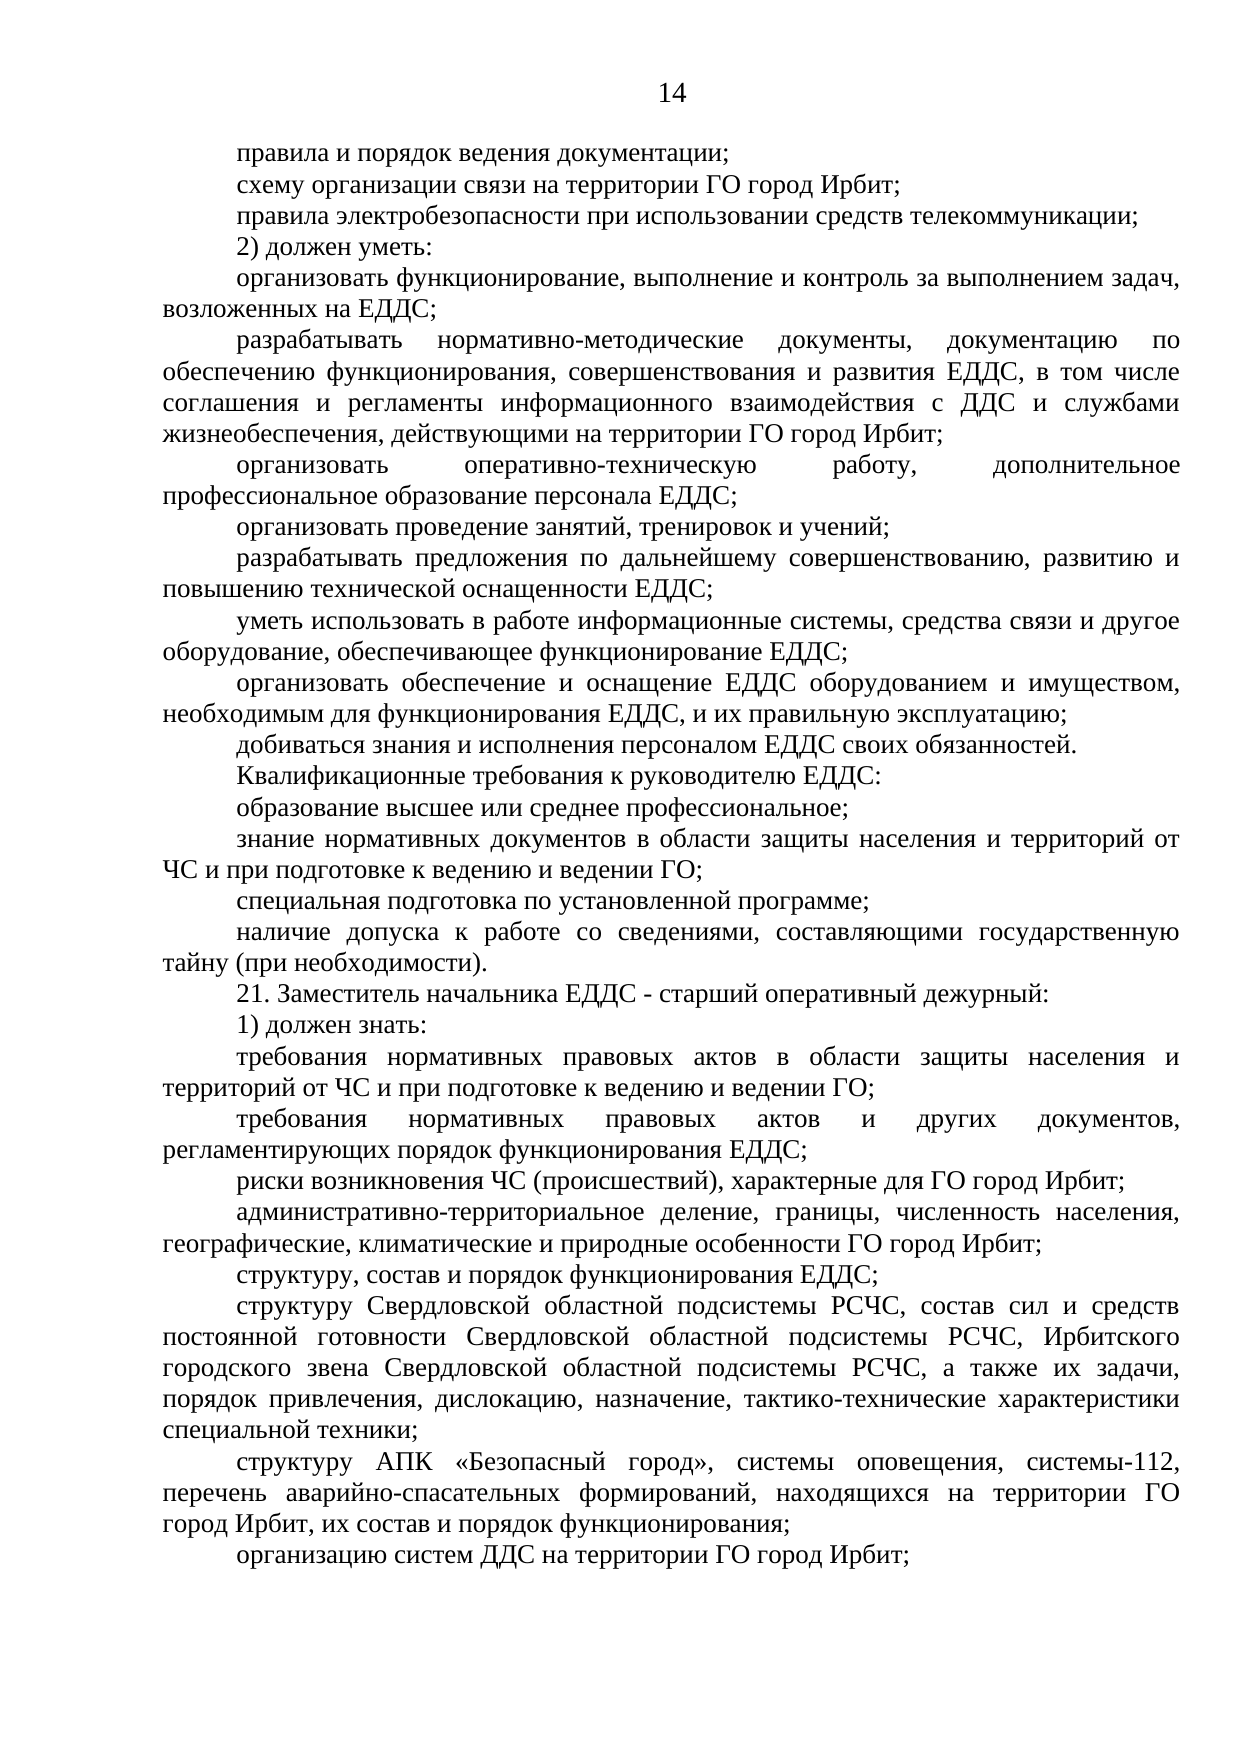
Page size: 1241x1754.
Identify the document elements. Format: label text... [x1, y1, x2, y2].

text структуру Свердловской областной подсистемы РСЧС, состав сил и средств постоянной готовности Свердловской областной подсистемы РСЧС, Ирбитского городского звена Свердловской областной подсистемы РСЧС, а также их задачи, порядок привлечения, дислокацию, назначение, тактико-технические характеристики специальной техники; [162, 1289, 1181, 1445]
text организацию систем ДДС на территории ГО город Ирбит; [162, 1538, 1181, 1569]
text организовать проведение занятий, тренировок и учений; [162, 510, 1181, 541]
text структуру АПК «Безопасный город», системы оповещения, системы-112, перечень аварийно-спасательных формирований, находящихся на территории ГО город Ирбит, их состав и порядок функционирования; [162, 1445, 1181, 1538]
text разрабатывать нормативно-методические документы, документацию по обеспечению функционирования, совершенствования и развития ЕДДС, в том числе соглашения и регламенты информационного взаимодействия с ДДС и службами жизнеобеспечения, действующими на территории ГО город Ирбит; [162, 323, 1181, 448]
text наличие допуска к работе со сведениями, составляющими государственную тайну (при необходимости). [162, 915, 1181, 977]
text схему организации связи на территории ГО город Ирбит; [162, 168, 1181, 199]
text знание нормативных документов в области защиты населения и территорий от ЧС и при подготовке к ведению и ведении ГО; [162, 822, 1181, 884]
text требования нормативных правовых актов и других документов, регламентирующих порядок функционирования ЕДДС; [162, 1102, 1181, 1164]
text организовать оперативно-техническую работу, дополнительное профессиональное образование персонала ЕДДС; [162, 448, 1181, 510]
text специальная подготовка по установленной программе; [162, 884, 1181, 915]
text правила и порядок ведения документации; [162, 137, 1181, 168]
text требования нормативных правовых актов в области защиты населения и территорий от ЧС и при подготовке к ведению и ведении ГО; [162, 1040, 1181, 1102]
text риски возникновения ЧС (происшествий), характерные для ГО город Ирбит; [162, 1164, 1181, 1196]
text Квалификационные требования к руководителю ЕДДС: [162, 759, 1181, 791]
text разрабатывать предложения по дальнейшему совершенствованию, развитию и повышению технической оснащенности ЕДДС; [162, 541, 1181, 604]
text уметь использовать в работе информационные системы, средства связи и другое оборудование, обеспечивающее функционирование ЕДДС; [162, 604, 1181, 666]
text организовать функционирование, выполнение и контроль за выполнением задач, возложенных на ЕДДС; [162, 261, 1181, 323]
text структуру, состав и порядок функционирования ЕДДС; [162, 1258, 1181, 1289]
text 21. Заместитель начальника ЕДДС - старший оперативный дежурный: [162, 977, 1181, 1009]
text 1) должен знать: [162, 1009, 1181, 1040]
text образование высшее или среднее профессиональное; [162, 791, 1181, 822]
text организовать обеспечение и оснащение ЕДДС оборудованием и имуществом, необходимым для функционирования ЕДДС, и их правильную эксплуатацию; [162, 666, 1181, 728]
text правила электробезопасности при использовании средств телекоммуникации; [162, 199, 1181, 230]
text 2) должен уметь: [162, 230, 1181, 261]
text административно-территориальное деление, границы, численность населения, географические, климатические и природные особенности ГО город Ирбит; [162, 1196, 1181, 1258]
text добиваться знания и исполнения персоналом ЕДДС своих обязанностей. [162, 728, 1181, 759]
